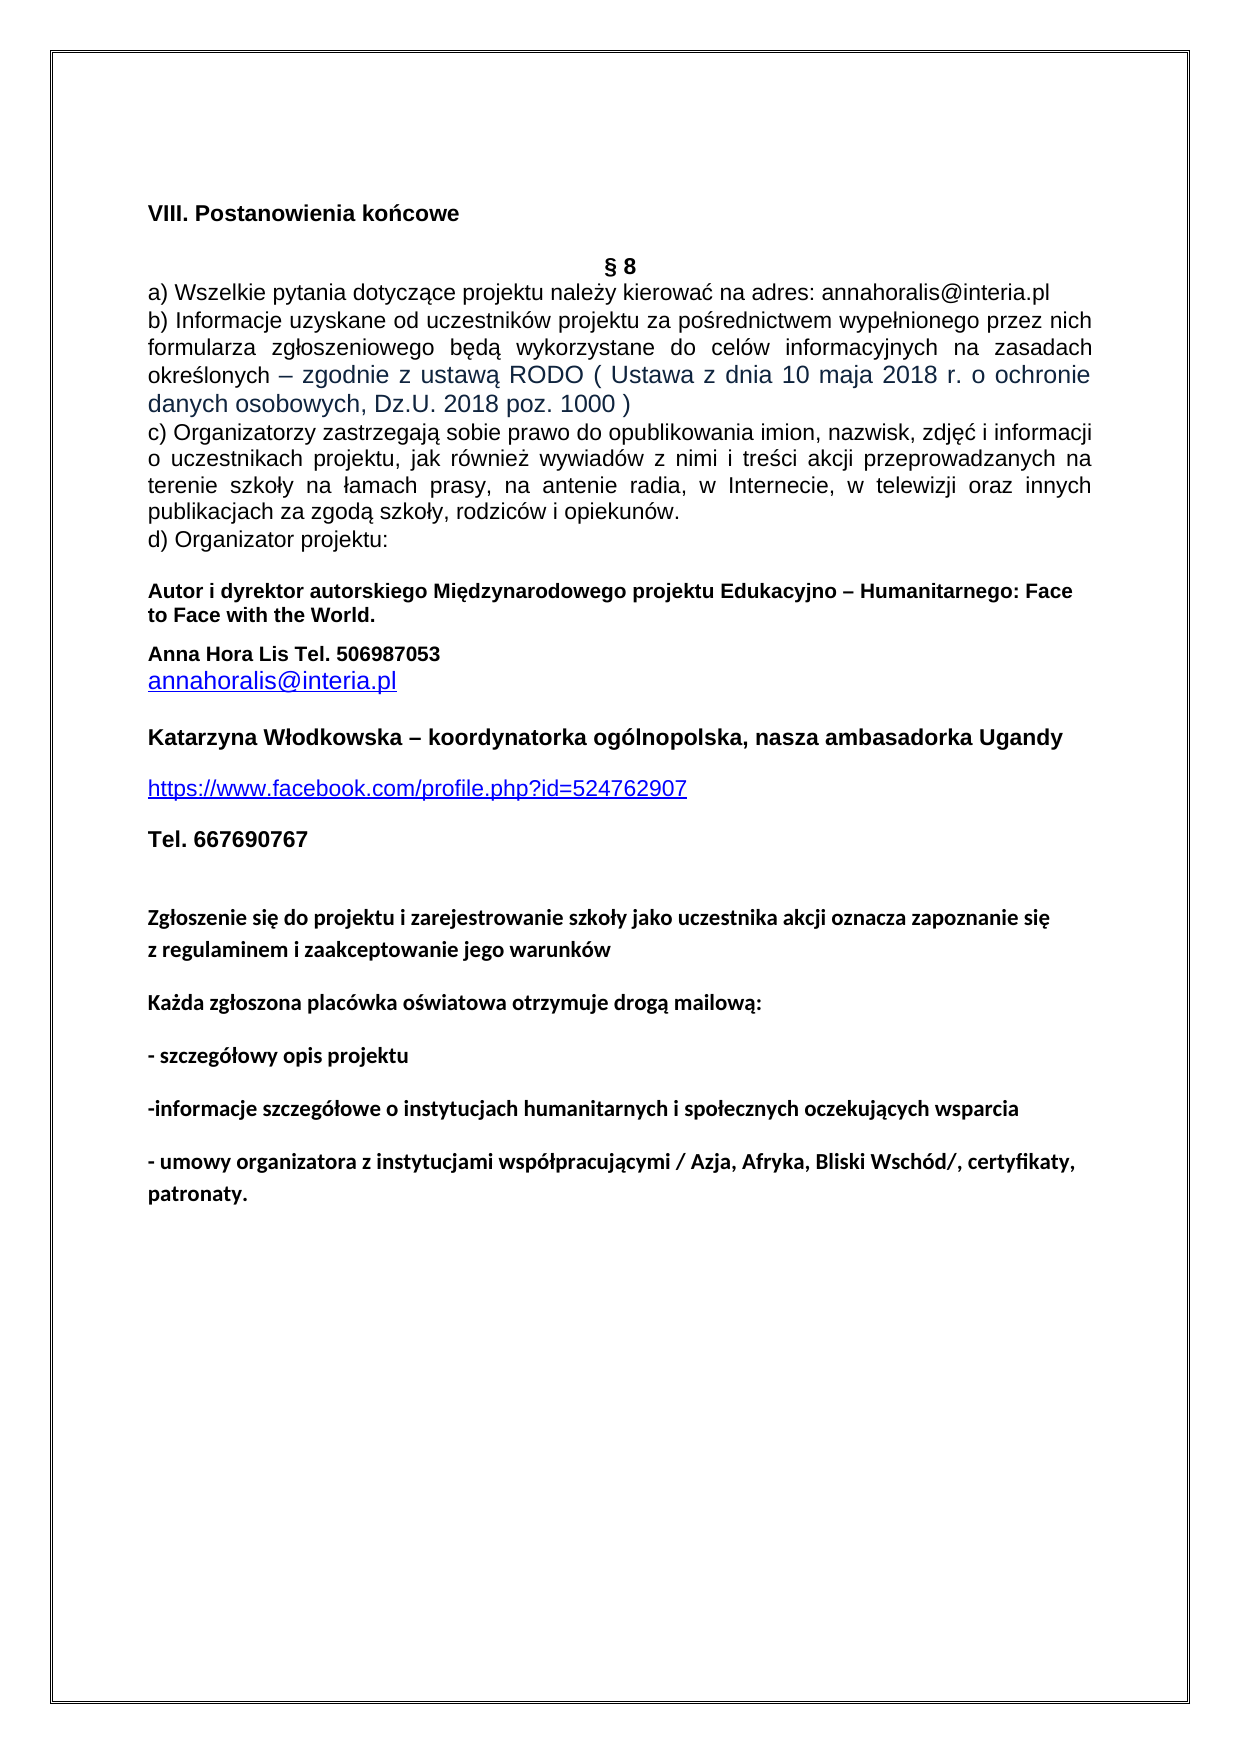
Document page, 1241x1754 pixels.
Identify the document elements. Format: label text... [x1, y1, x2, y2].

text VIII. Postanowienia końcowe [148, 200, 1093, 227]
text a) Wszelkie pytania dotyczące projektu należy kierować na adres: annahoralis@interia.pl [148, 279, 1093, 306]
text c) Organizatorzy zastrzegają sobie prawo do opublikowania imion, nazwisk, zdjęć i informacji o uczestnikach projektu, jak również wywiadów z nimi i treści akcji przeprowadzanych na terenie szkoły na łamach prasy, na antenie radia, w Internecie, w telewizji oraz innych publikacjach za zgodą szkoły, rodziców i opiekunów. [148, 419, 1093, 524]
text https://www.facebook.com/profile.php?id=524762907 [148, 774, 1093, 801]
text Katarzyna Włodkowska – koordynatorka ogólnopolska, nasza ambasadorka Ugandy [148, 723, 1093, 750]
text Anna Hora Lis Tel. 506987053 [148, 642, 1093, 666]
text Tel. 667690767 [148, 826, 1093, 852]
text annahoralis@interia.pl [148, 666, 1093, 695]
text b) Informacje uzyskane od uczestników projektu za pośrednictwem wypełnionego przez nich formularza zgłoszeniowego będą wykorzystane do celów informacyjnych na zasadach określonych – zgodnie z ustawą RODO ( Ustawa z dnia 10 maja 2018 r. o ochronie danych osobowych, Dz.U. 2018 poz. 1000 ) [148, 307, 1093, 417]
text d) Organizator projektu: [148, 526, 1093, 552]
text -informacje szczegółowe o instytucjach humanitarnych i społecznych oczekujących wsparcia [148, 1094, 1093, 1122]
text Autor i dyrektor autorskiego Międzynarodowego projektu Edukacyjno – Humanitarnego: Face to Face with the World. [148, 578, 1093, 626]
text - szczegółowy opis projektu [148, 1041, 1093, 1069]
text Każda zgłoszona placówka oświatowa otrzymuje drogą mailową: [148, 988, 1093, 1016]
text Zgłoszenie się do projektu i zarejestrowanie szkoły jako uczestnika akcji oznacza zapoznanie się z regulaminem i zaakceptowanie jego warunków [148, 903, 1093, 963]
text § 8 [148, 253, 1093, 279]
text - umowy organizatora z instytucjami współpracującymi / Azja, Afryka, Bliski Wschód/, certyfikaty, patronaty. [148, 1147, 1093, 1207]
